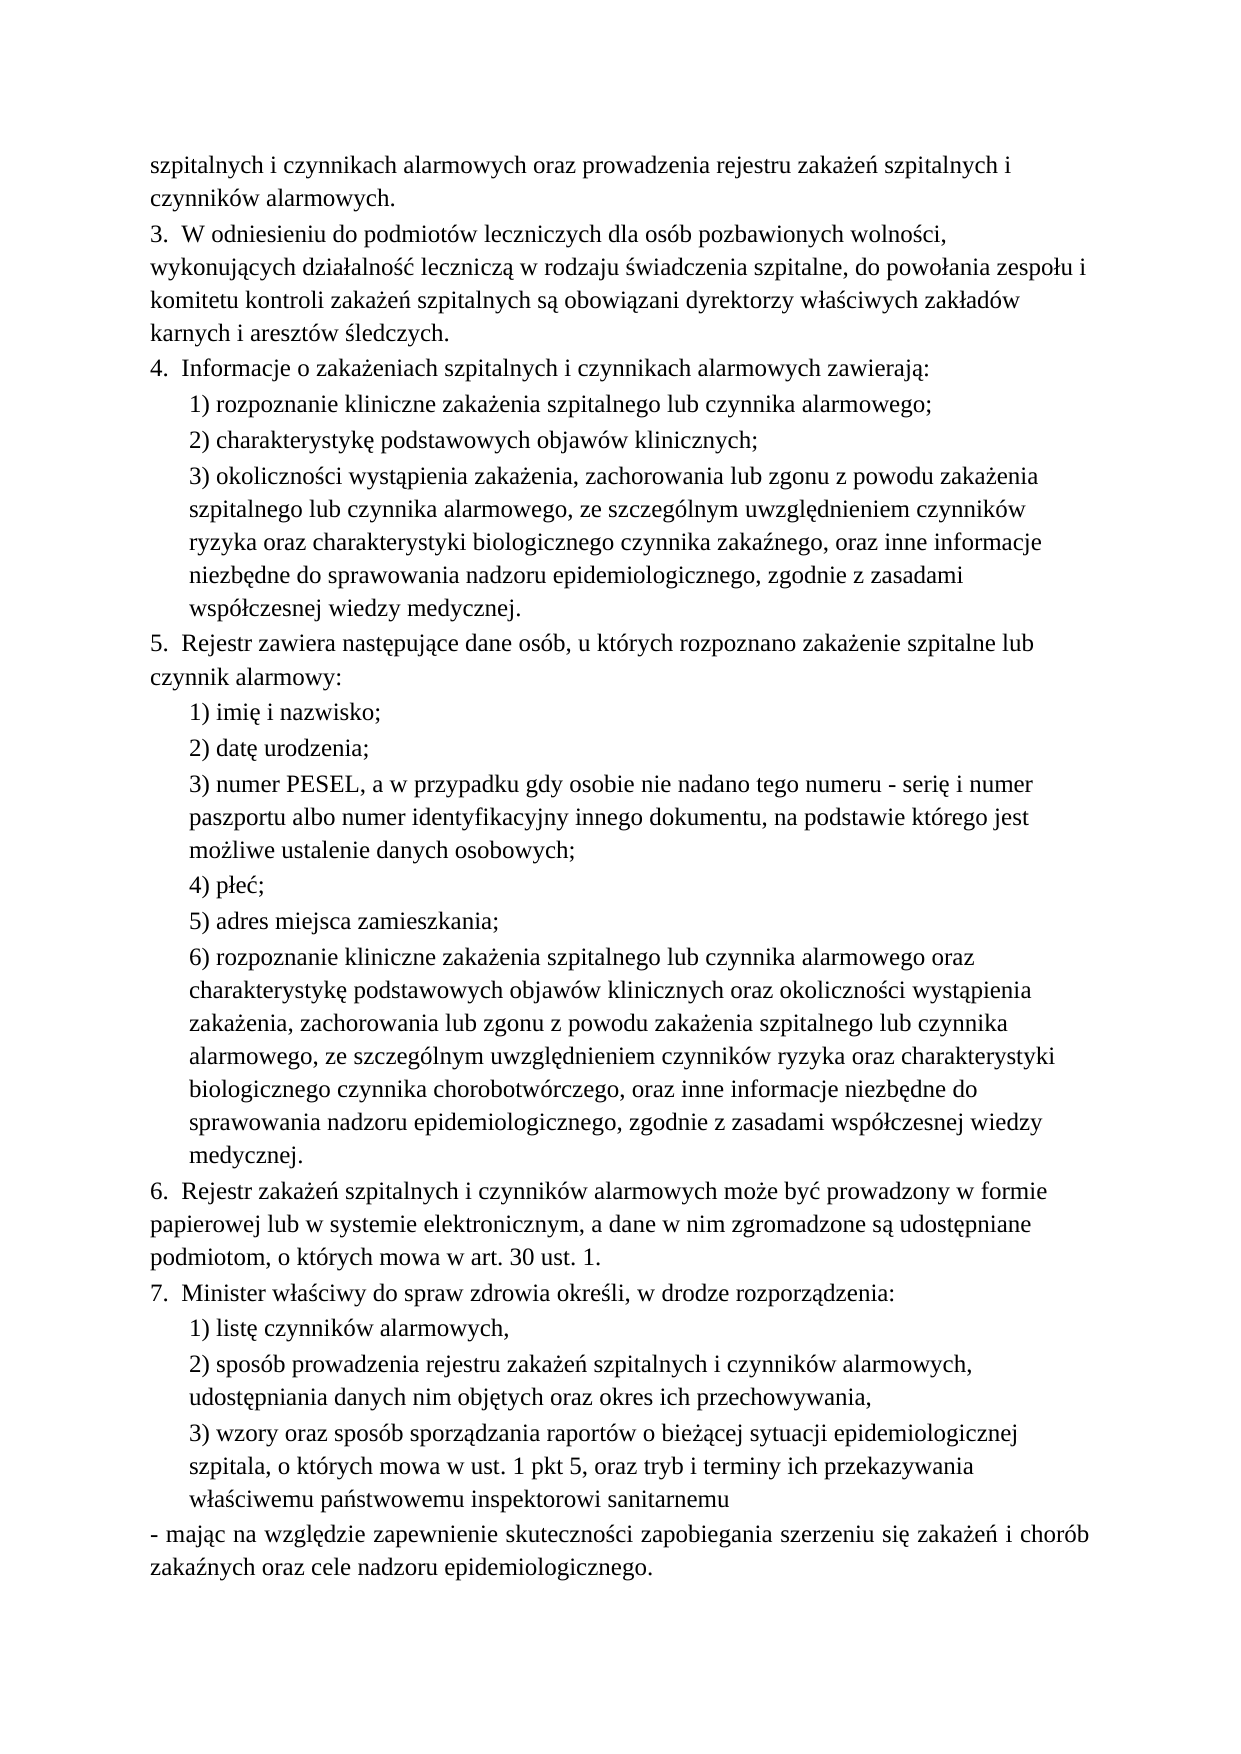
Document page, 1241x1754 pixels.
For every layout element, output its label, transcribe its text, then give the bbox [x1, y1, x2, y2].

text 2) sposób prowadzenia rejestru zakażeń szpitalnych i czynników alarmowych, udostępniania danych nim objętych oraz okres ich przechowywania, [189, 1349, 1090, 1411]
text 4. Informacje o zakażeniach szpitalnych i czynnikach alarmowych zawierają: [150, 353, 1090, 382]
text 2) datę urodzenia; [189, 733, 1090, 762]
text 3) numer PESEL, a w przypadku gdy osobie nie nadano tego numeru - serię i numer paszportu albo numer identyfikacyjny innego dokumentu, na podstawie którego jest możliwe ustalenie danych osobowych; [189, 769, 1090, 863]
text 3. W odniesieniu do podmiotów leczniczych dla osób pozbawionych wolności, wykonujących działalność leczniczą w rodzaju świadczenia szpitalne, do powołania zespołu i komitetu kontroli zakażeń szpitalnych są obowiązani dyrektorzy właściwych zakładów karnych i aresztów śledczych. [150, 219, 1090, 347]
text 1) listę czynników alarmowych, [189, 1313, 1090, 1342]
text 2) charakterystykę podstawowych objawów klinicznych; [189, 425, 1090, 454]
text 4) płeć; [189, 871, 1090, 899]
text - mając na względzie zapewnienie skuteczności zapobiegania szerzeniu się zakażeń i chorób zakaźnych oraz cele nadzoru epidemiologicznego. [150, 1519, 1090, 1581]
text 6. Rejestr zakażeń szpitalnych i czynników alarmowych może być prowadzony w formie papierowej lub w systemie elektronicznym, a dane w nim zgromadzone są udostępniane podmiotom, o których mowa w art. 30 ust. 1. [150, 1176, 1090, 1271]
text 6) rozpoznanie kliniczne zakażenia szpitalnego lub czynnika alarmowego oraz charakterystykę podstawowych objawów klinicznych oraz okoliczności wystąpienia zakażenia, zachorowania lub zgonu z powodu zakażenia szpitalnego lub czynnika alarmowego, ze szczególnym uwzględnieniem czynników ryzyka oraz charakterystyki biologicznego czynnika chorobotwórczego, oraz inne informacje niezbędne do sprawowania nadzoru epidemiologicznego, zgodnie z zasadami współczesnej wiedzy medycznej. [189, 942, 1090, 1169]
text 3) okoliczności wystąpienia zakażenia, zachorowania lub zgonu z powodu zakażenia szpitalnego lub czynnika alarmowego, ze szczególnym uwzględnieniem czynników ryzyka oraz charakterystyki biologicznego czynnika zakaźnego, oraz inne informacje niezbędne do sprawowania nadzoru epidemiologicznego, zgodnie z zasadami współczesnej wiedzy medycznej. [189, 461, 1090, 622]
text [150, 150, 1090, 212]
text 5. Rejestr zawiera następujące dane osób, u których rozpoznano zakażenie szpitalne lub czynnik alarmowy: [150, 628, 1090, 690]
text 5) adres miejsca zamieszkania; [189, 906, 1090, 935]
text 7. Minister właściwy do spraw zdrowia określi, w drodze rozporządzenia: [150, 1278, 1090, 1306]
text 1) rozpoznanie kliniczne zakażenia szpitalnego lub czynnika alarmowego; [189, 389, 1090, 418]
text 1) imię i nazwisko; [189, 697, 1090, 726]
text 3) wzory oraz sposób sporządzania raportów o bieżącej sytuacji epidemiologicznej szpitala, o których mowa w ust. 1 pkt 5, oraz tryb i terminy ich przekazywania właściwemu państwowemu inspektorowi sanitarnemu [189, 1418, 1090, 1513]
